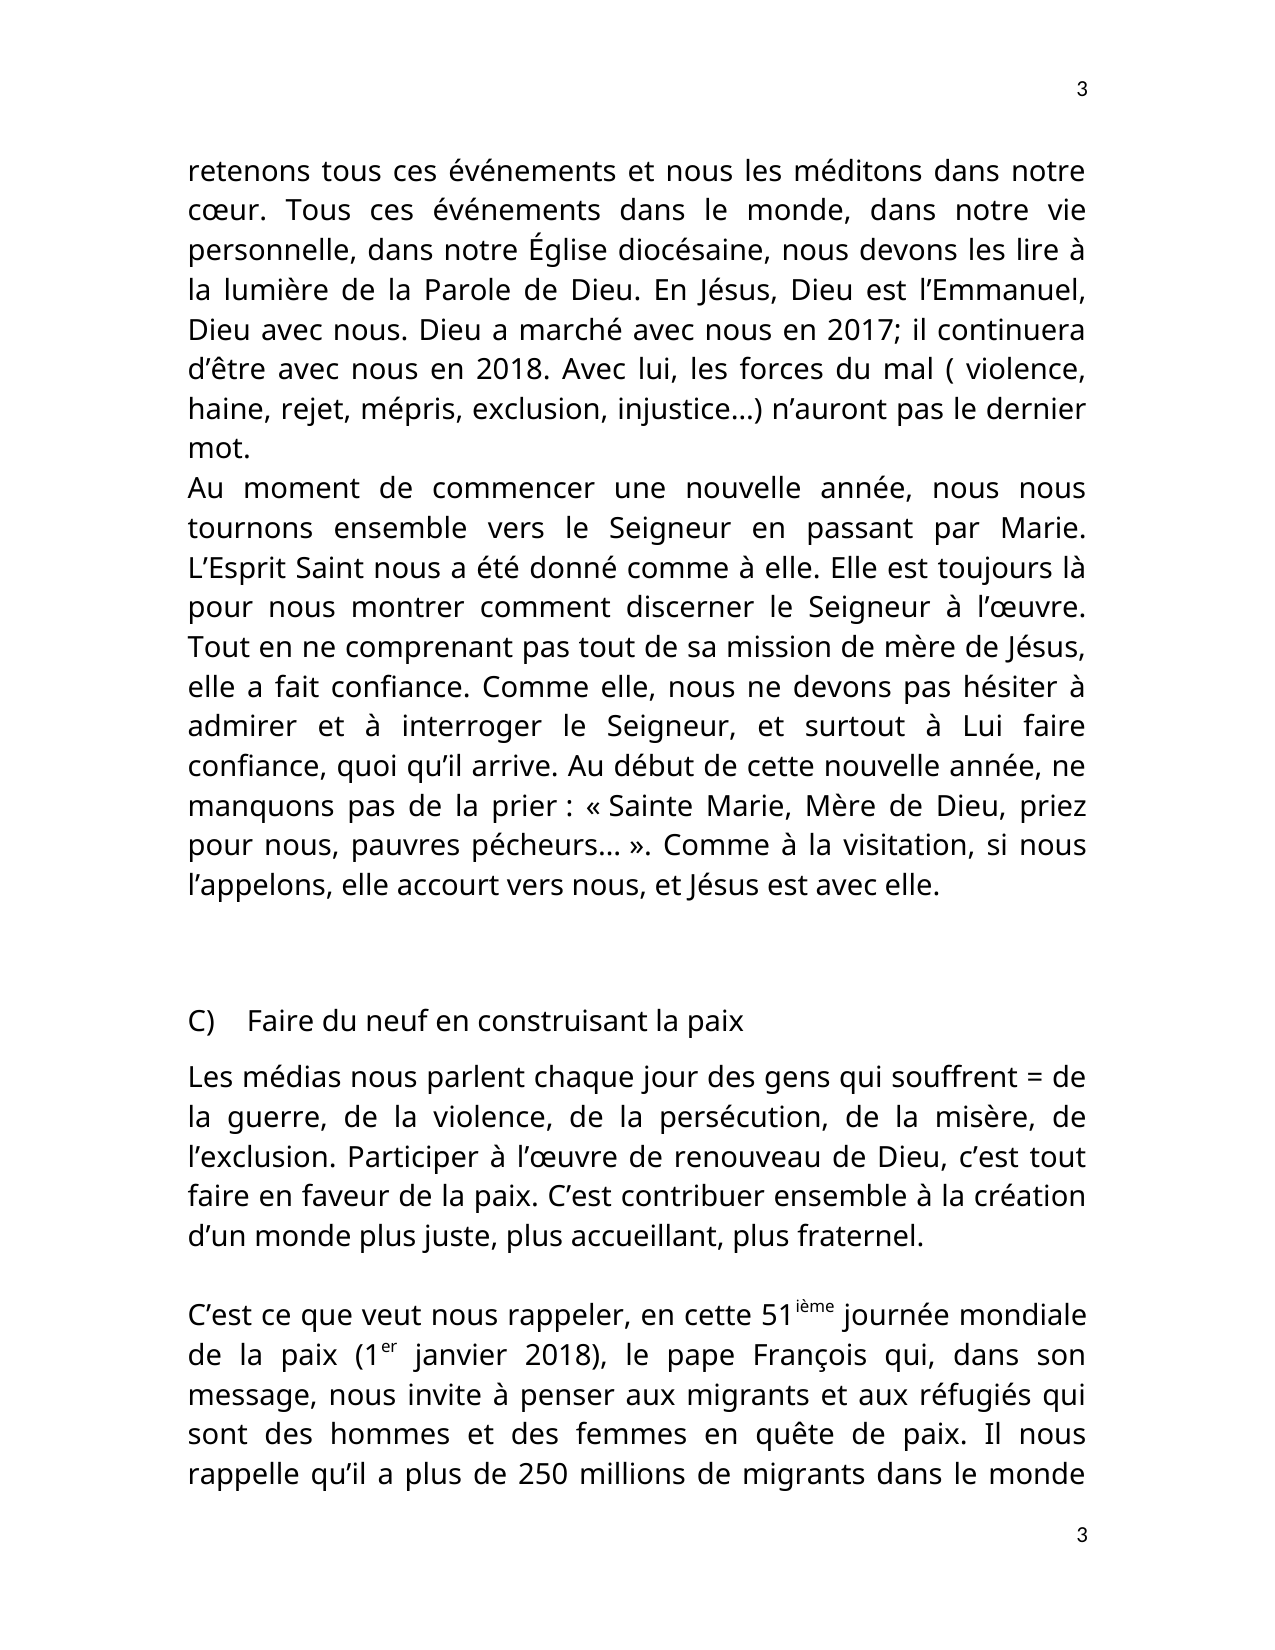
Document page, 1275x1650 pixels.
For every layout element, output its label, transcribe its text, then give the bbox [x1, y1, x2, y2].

text Les médias nous parlent chaque jour des gens qui souffrent = de la guerre, de la violence, de la persécution, de la misère, de l’exclusion. Participer à l’œuvre de renouveau de Dieu, c’est tout faire en faveur de la paix. C’est contribuer ensemble à la création d’un monde plus juste, plus accueillant, plus fraternel. [187, 1056, 1087, 1255]
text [187, 1294, 1087, 1493]
list Faire du neuf en construisant la paix [187, 1000, 1087, 1040]
text Au moment de commencer une nouvelle année, nous nous tournons ensemble vers le Seigneur en passant par Marie. L’Esprit Saint nous a été donné comme à elle. Elle est toujours là pour nous montrer comment discerner le Seigneur à l’œuvre. Tout en ne comprenant pas tout de sa mission de mère de Jésus, elle a fait confiance. Comme elle, nous ne devons pas hésiter à admirer et à interroger le Seigneur, et surtout à Lui faire confiance, quoi qu’il arrive. Au début de cette nouvelle année, ne manquons pas de la prier : « Sainte Marie, Mère de Dieu, priez pour nous, pauvres pécheurs… ». Comme à la visitation, si nous l’appelons, elle accourt vers nous, et Jésus est avec elle. [187, 467, 1087, 904]
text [187, 150, 1087, 467]
